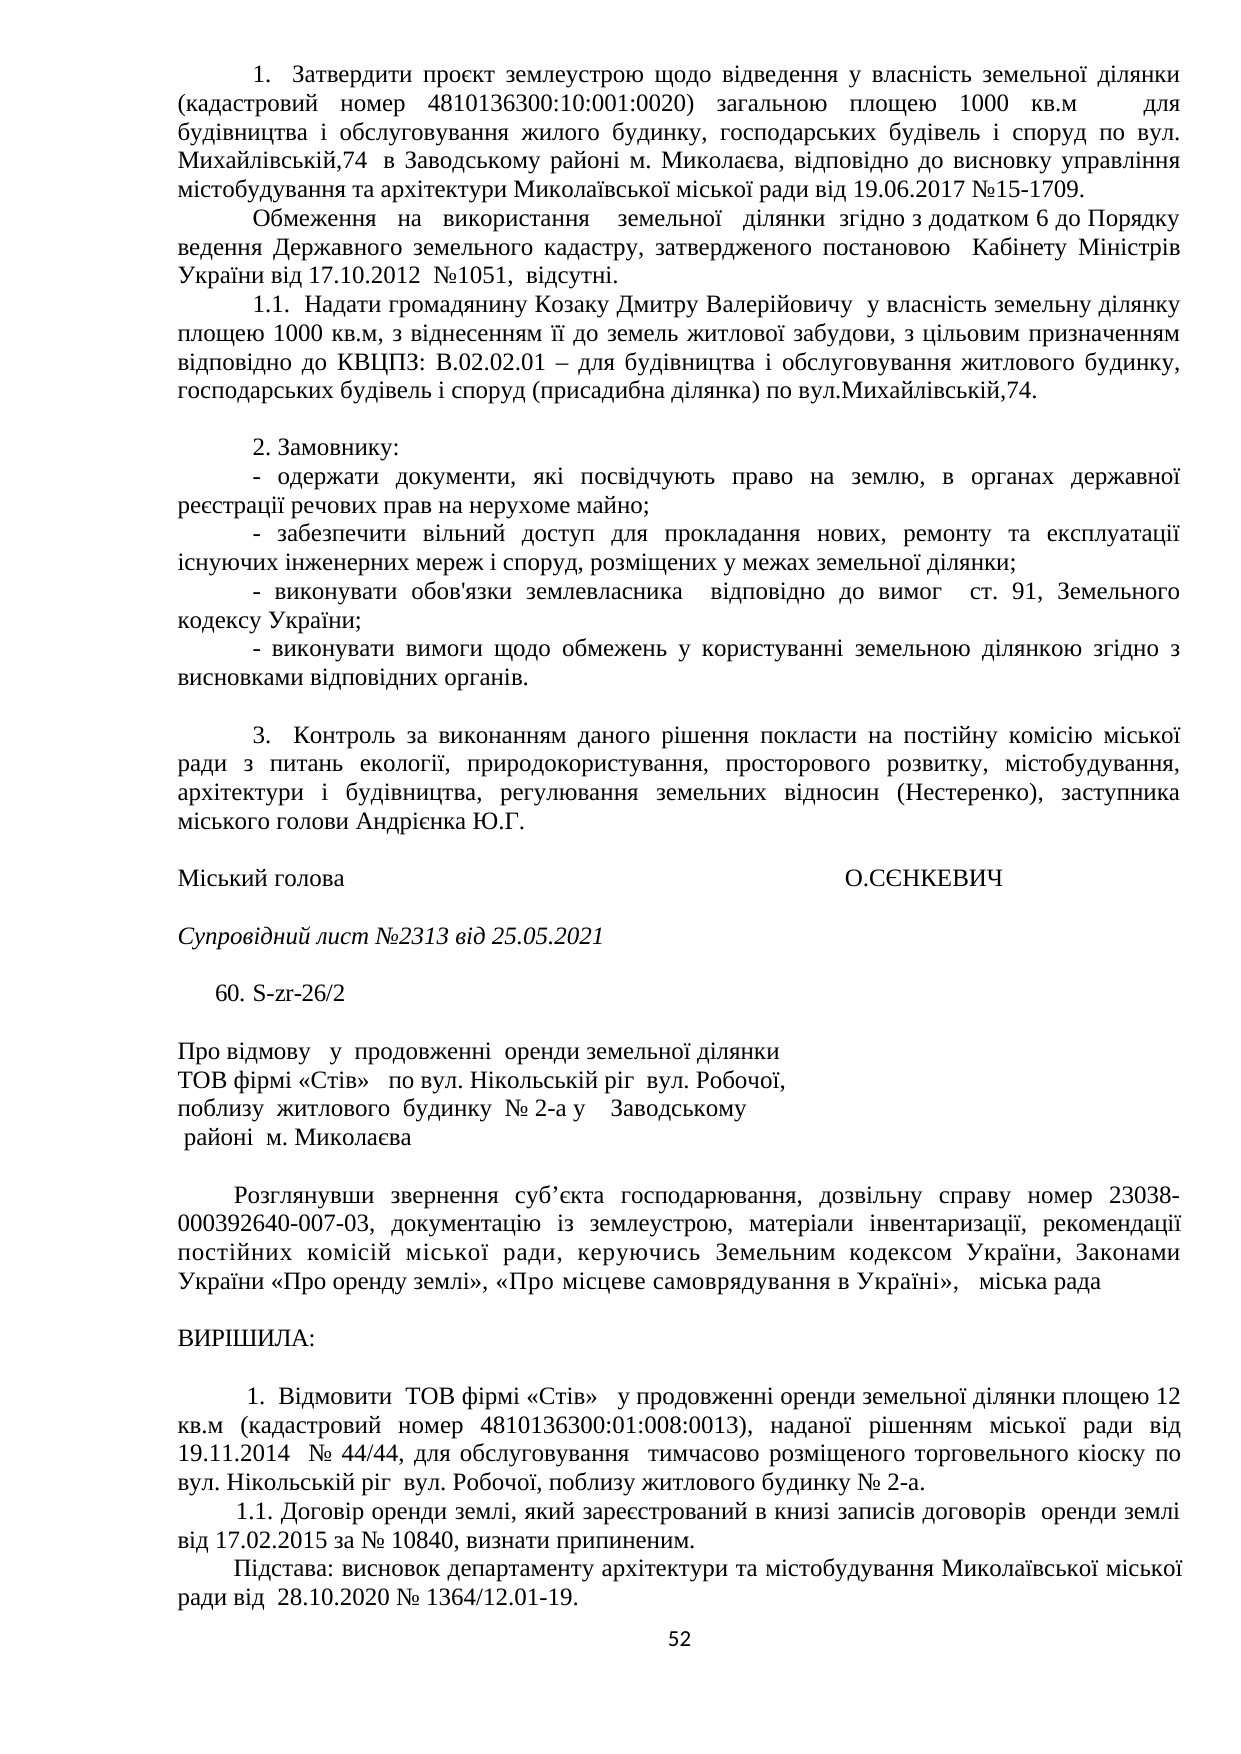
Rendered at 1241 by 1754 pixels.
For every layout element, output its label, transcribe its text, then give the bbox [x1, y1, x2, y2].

text Розглянувши звернення суб’єкта господарювання, дозвільну справу номер 23038-000392640-007-03, документацію із землеустрою, матеріали інвентаризації, рекомендації постійних комісій міської ради, керуючись Земельним кодексом України, Законами України «Про оренду землі», «Про місцеве самоврядування в Україні», міська рада [177, 1180, 1181, 1295]
text 3. Контроль за виконанням даного рішення покласти на постійну комісію міської ради з питань екології, природокористування, просторового розвитку, містобудування, архітектури і будівництва, регулювання земельних відносин (Нестеренко), заступника міського голови Андрієнка Ю.Г. [177, 720, 1181, 835]
text районі м. Миколаєва [177, 1122, 1181, 1151]
text Міський голова О.СЄНКЕВИЧ [177, 863, 1181, 892]
text - одержати документи, які посвідчують право на землю, в органах державної реєстрації речових прав на нерухоме майно; [177, 461, 1181, 518]
text Обмеження на використання земельної ділянки згідно з додатком 6 до Порядку ведення Державного земельного кадастру, затвердженого постановою Кабінету Міністрів України від 17.10.2012 №1051, відсутні. [177, 203, 1181, 289]
text 1.1. Договір оренди землі, який зареєстрований в книзі записів договорів оренди землі від 17.02.2015 за № 10840, визнати припиненим. [177, 1496, 1181, 1553]
text поблизу житлового будинку № 2-а у Заводському [177, 1093, 1181, 1122]
list S-zr-26/2 [215, 978, 1181, 1007]
text - виконувати обов'язки землевласника відповідно до вимог ст. 91, Земельного кодексу України; [177, 576, 1181, 633]
text - забезпечити вільний доступ для прокладання нових, ремонту та експлуатації існуючих інженерних мереж і споруд, розміщених у межах земельної ділянки; [177, 518, 1181, 576]
text ВИРІШИЛА: [177, 1323, 1181, 1352]
text ТОВ фірмі «Стів» по вул. Нікольській ріг вул. Робочої, [177, 1065, 1181, 1093]
text 1. Відмовити ТОВ фірмі «Стів» у продовженні оренди земельної ділянки площею 12 кв.м (кадастровий номер 4810136300:01:008:0013), наданої рішенням міської ради від 19.11.2014 № 44/44, для обслуговування тимчасово розміщеного торговельного кіоску по вул. Нікольській ріг вул. Робочої, поблизу житлового будинку № 2-а. [177, 1381, 1181, 1496]
text Супровідний лист №2313 від 25.05.2021 [177, 921, 1181, 950]
text Про відмову у продовженні оренди земельної ділянки [177, 1036, 1069, 1065]
text 2. Замовнику: [177, 432, 1181, 461]
text 1.1. Надати громадянину Козаку Дмитру Валерійовичу у власність земельну ділянку площею 1000 кв.м, з віднесенням її до земель житлової забудови, з цільовим призначенням відповідно до КВЦПЗ: В.02.02.01 – для будівництва і обслуговування житлового будинку, господарських будівель і споруд (присадибна ділянка) по вул.Михайлівській,74. [177, 289, 1181, 404]
text 1. Затвердити проєкт землеустрою щодо відведення у власність земельної ділянки (кадастровий номер 4810136300:10:001:0020) загальною площею 1000 кв.м для будівництва і обслуговування жилого будинку, господарських будівель і споруд по вул. Михайлівській,74 в Заводському районі м. Миколаєва, відповідно до висновку управління містобудування та архітектури Миколаївської міської ради від 19.06.2017 №15-1709. [177, 59, 1181, 203]
text - виконувати вимоги щодо обмежень у користуванні земельною ділянкою згідно з висновками відповідних органів. [177, 633, 1181, 691]
text Підстава: висновок департаменту архітектури та містобудування Миколаївської міської ради від 28.10.2020 № 1364/12.01-19. [177, 1553, 1184, 1611]
